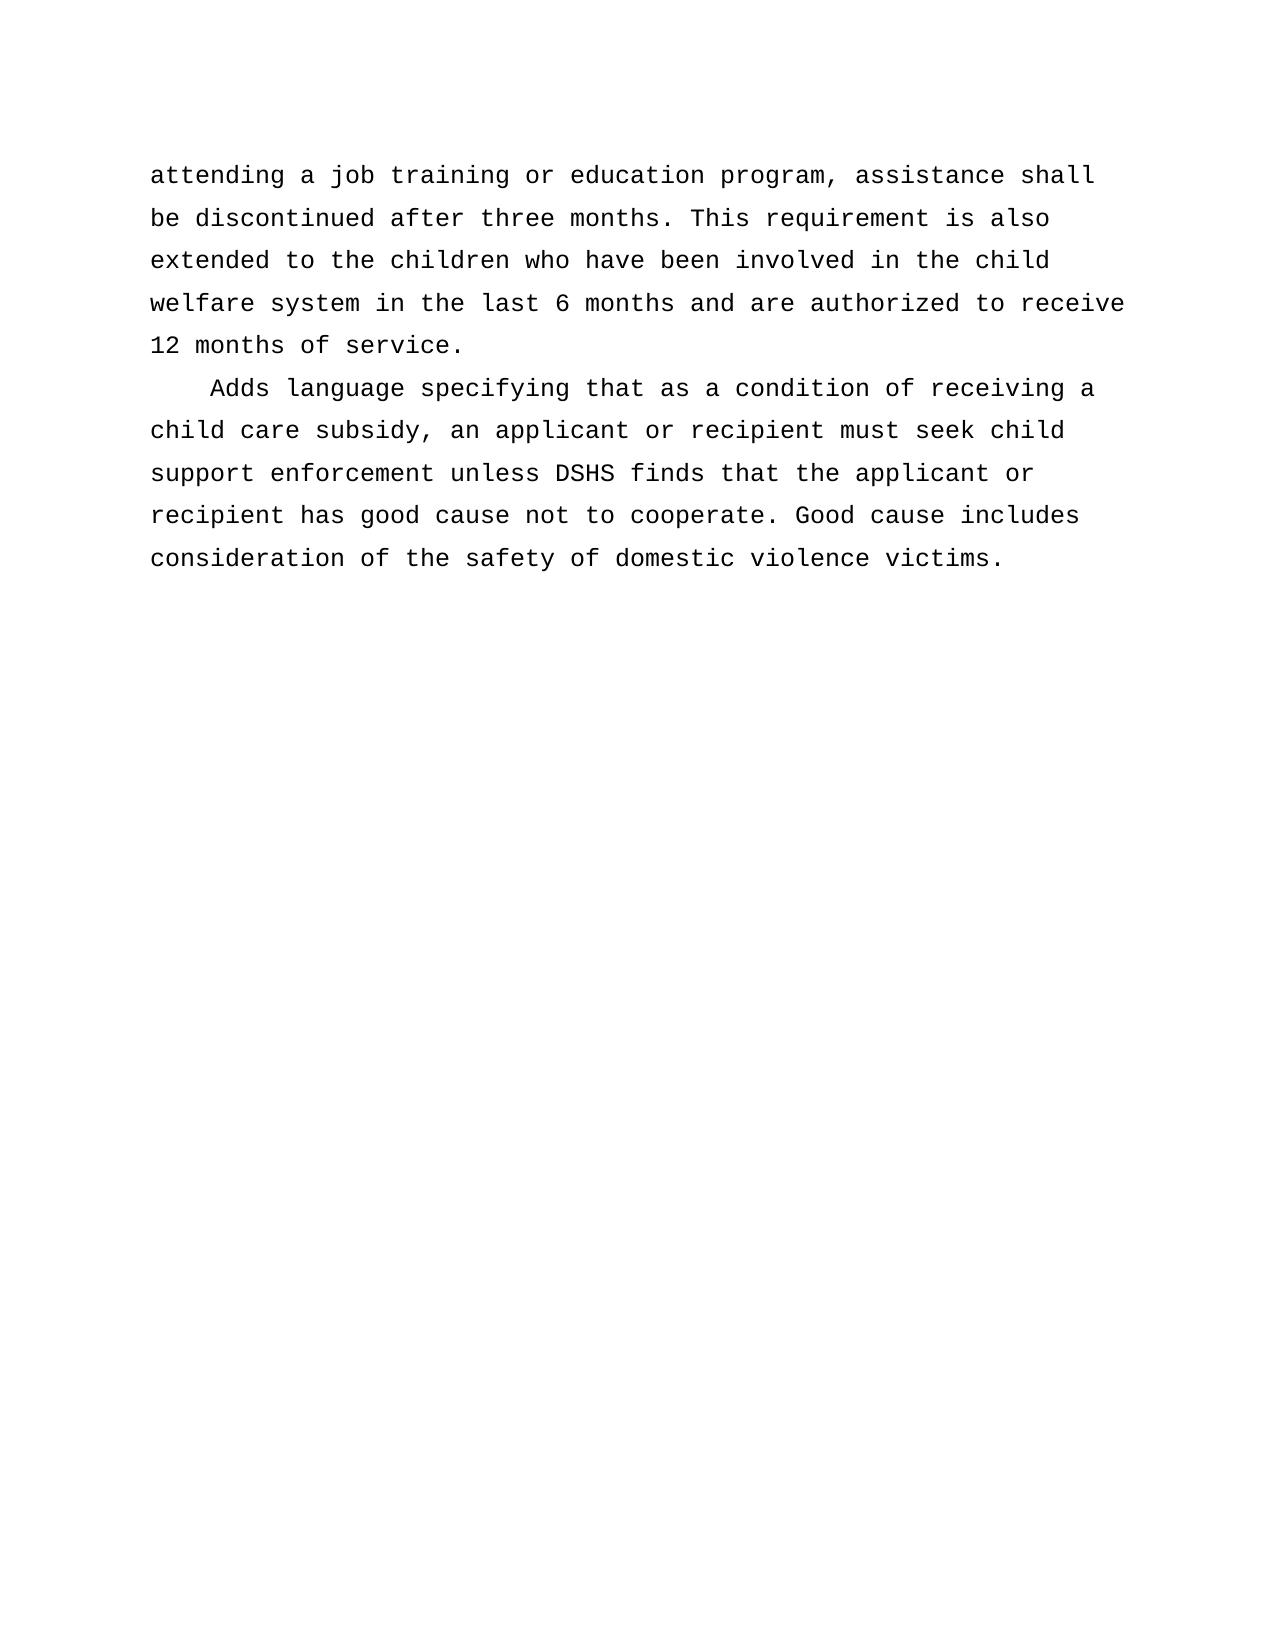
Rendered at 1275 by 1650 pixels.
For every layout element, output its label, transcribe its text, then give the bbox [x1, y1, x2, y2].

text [150, 150, 1125, 362]
text Adds language specifying that as a condition of receiving a child care subsidy, an applicant or recipient must seek child support enforcement unless DSHS finds that the applicant or recipient has good cause not to cooperate. Good cause includes consideration of the safety of domestic violence victims. [150, 362, 1125, 575]
